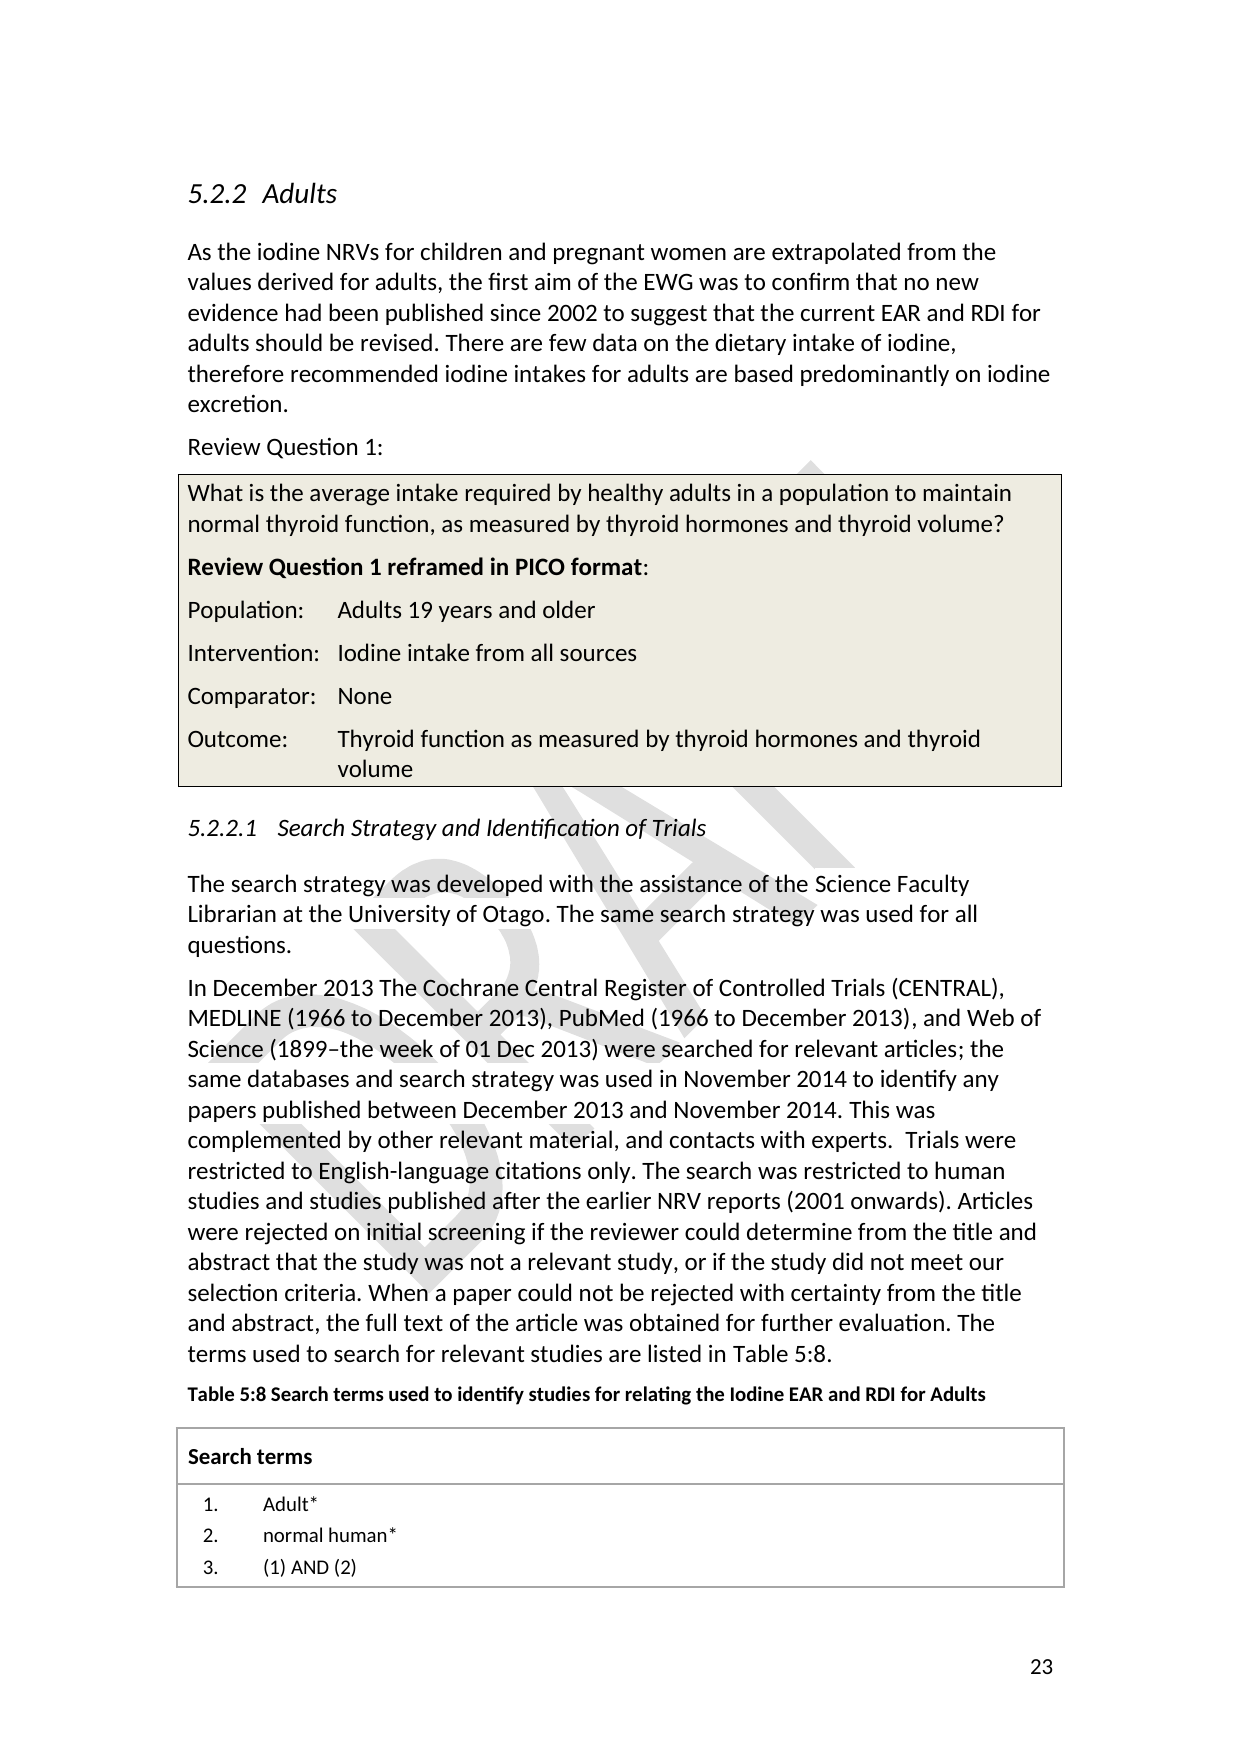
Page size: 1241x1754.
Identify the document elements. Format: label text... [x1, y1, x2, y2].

text Comparator: None [179, 677, 1061, 711]
text Outcome: Thyroid function as measured by thyroid hormones and thyroid volume [179, 720, 1061, 786]
table_header Search terms [178, 1429, 1063, 1482]
text Intervention: Iodine intake from all sources [179, 634, 1061, 667]
text Review Question 1: [187, 431, 1053, 462]
subtitle Search Strategy and Identification of Trials [187, 812, 1053, 843]
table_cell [178, 1485, 1063, 1586]
subtitle Adults [187, 175, 1053, 211]
text What is the average intake required by healthy adults in a population to maintain normal thyroid function, as measured by thyroid hormones and thyroid volume? [179, 475, 1061, 538]
text As the iodine NRVs for children and pregnant women are extrapolated from the values derived for adults, the first aim of the EWG was to confirm that no new evidence had been published since 2002 to suggest that the current EAR and RDI for adults should be revised. There are few data on the dietary intake of iodine, therefore recommended iodine intakes for adults are based predominantly on iodine excretion. [187, 236, 1053, 419]
text Population: Adults 19 years and older [179, 591, 1061, 624]
text The search strategy was developed with the assistance of the Science Faculty Librarian at the University of Otago. The same search strategy was used for all questions. [187, 868, 1053, 959]
text Review Question 1 reframed in PICO format: [179, 548, 1061, 581]
